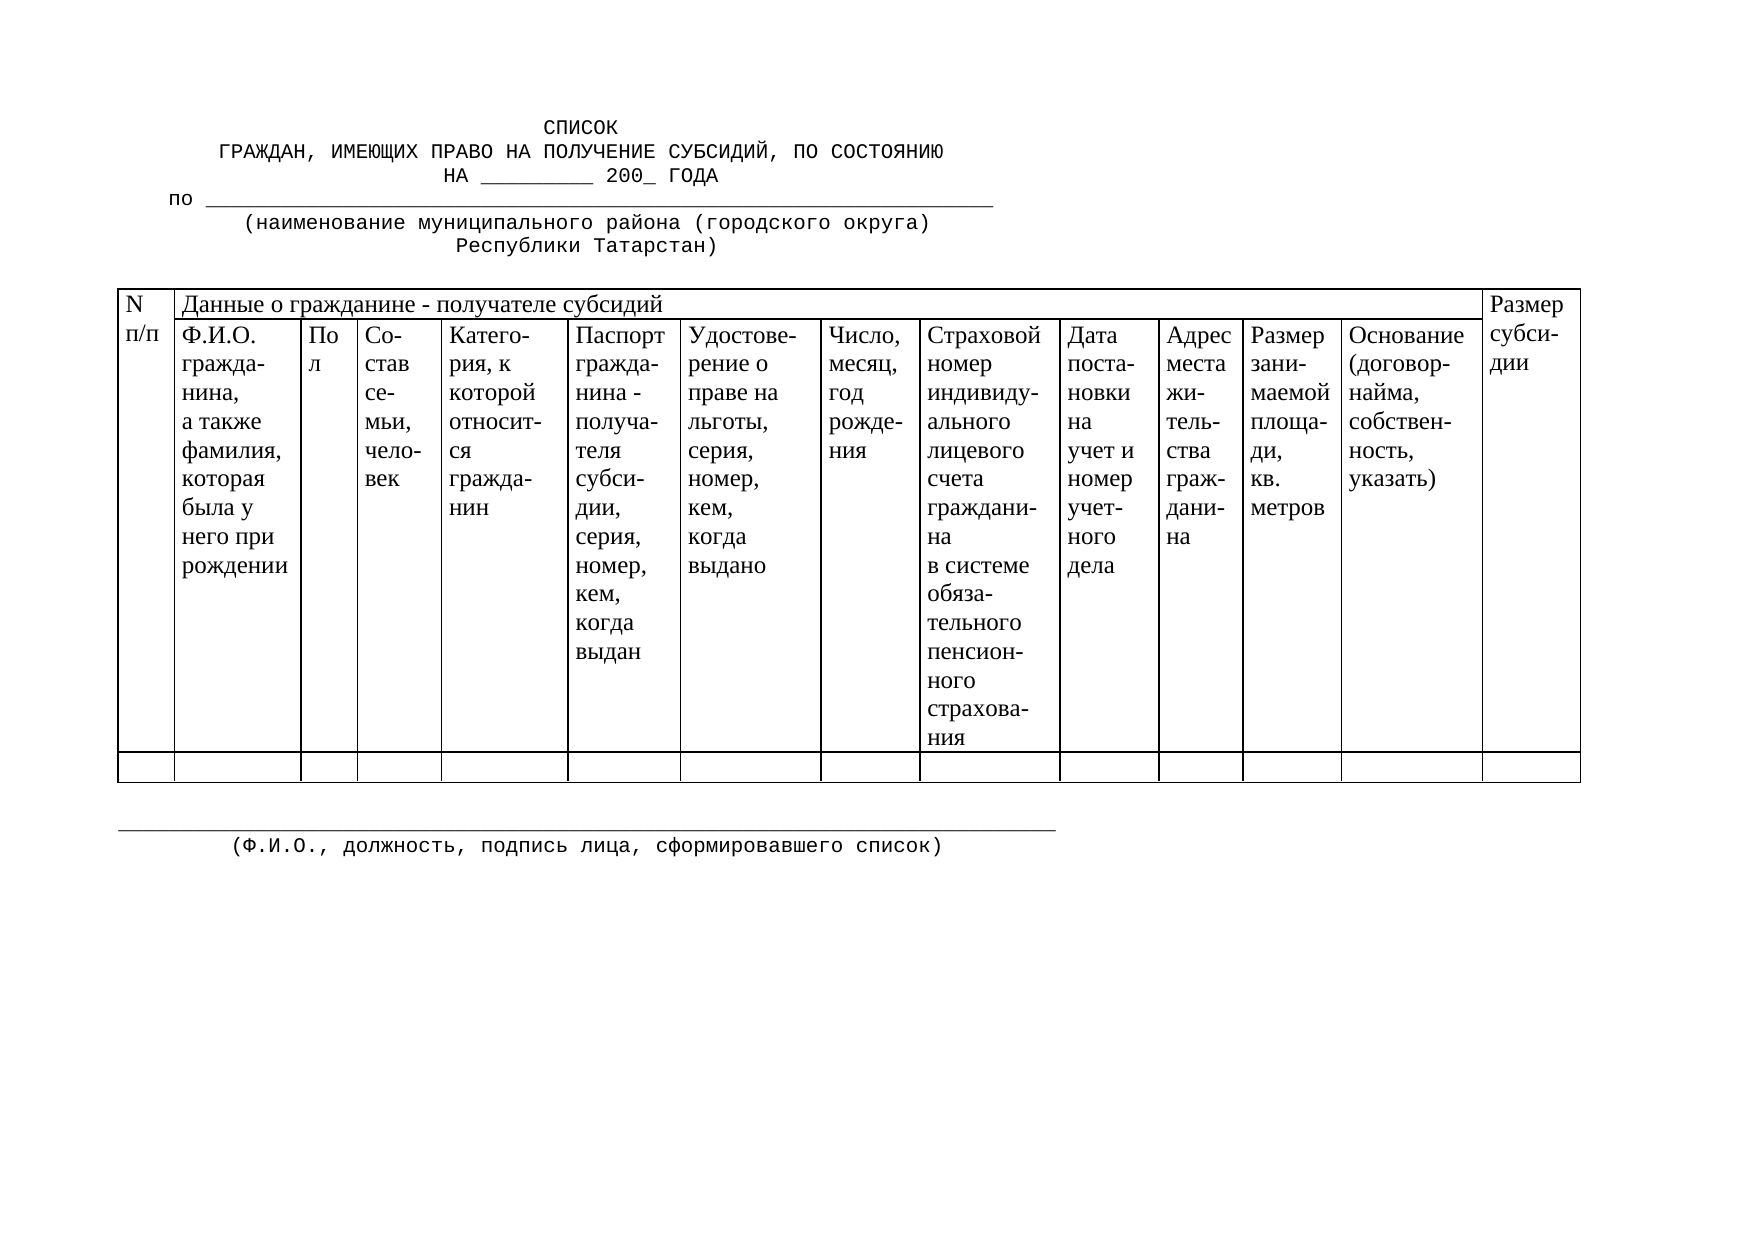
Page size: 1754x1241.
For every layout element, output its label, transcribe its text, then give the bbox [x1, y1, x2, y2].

table_cell [119, 753, 174, 781]
table_cell [681, 753, 820, 781]
table_cell Катего- рия, к которой относит- ся гражда- нин [442, 320, 567, 751]
text НА _________ 200_ ГОДА [118, 164, 1636, 188]
table_header Размер субси- дии [1483, 290, 1580, 751]
table_header Данные о гражданине - получателе субсидий [175, 290, 1482, 318]
table_cell Пол [302, 320, 357, 751]
text ___________________________________________________________________________ [118, 812, 1636, 835]
table_cell Страховой номер индивиду- ального лицевого счета граждани- на в системе обяза- тельного пенсион- ного страхова- ния [921, 320, 1059, 751]
table_cell Основание (договор- найма, собствен- ность, указать) [1342, 320, 1482, 751]
table_cell [302, 753, 357, 781]
table_cell Дата поста- новки на учет и номер учет- ного дела [1061, 320, 1158, 751]
table_cell Размер зани- маемой площа- ди, кв. метров [1244, 320, 1341, 751]
table_header N п/п [119, 290, 174, 751]
table_cell Число, месяц, год рожде- ния [822, 320, 919, 751]
table_cell [1244, 753, 1341, 781]
table_cell Адрес места жи- тель- ства граж- дани- на [1160, 320, 1242, 751]
table_cell Паспорт гражда- нина - получа- теля субси- дии, серия, номер, кем, когда выдан [569, 320, 680, 751]
table_cell [358, 753, 441, 781]
table_cell [1342, 753, 1482, 781]
table_cell Удостове- рение о праве на льготы, серия, номер, кем, когда выдано [681, 320, 820, 751]
table_cell [822, 753, 919, 781]
text СПИСОК [118, 117, 1636, 141]
table_cell [921, 753, 1059, 781]
table_cell [1483, 753, 1580, 781]
table_cell [175, 753, 300, 781]
text (Ф.И.О., должность, подпись лица, сформировавшего список) [118, 835, 1636, 859]
text по _______________________________________________________________ [118, 188, 1636, 212]
table_cell [442, 753, 567, 781]
text ГРАЖДАН, ИМЕЮЩИХ ПРАВО НА ПОЛУЧЕНИЕ СУБСИДИЙ, ПО СОСТОЯНИЮ [118, 141, 1636, 164]
table_cell [1061, 753, 1158, 781]
text (наименование муниципального района (городского округа) [118, 212, 1636, 236]
table_cell [1160, 753, 1242, 781]
text Республики Татарстан) [118, 236, 1636, 259]
table_cell Ф.И.О. гражда- нина, а также фамилия, которая была у него при рождении [175, 320, 300, 751]
table_cell [569, 753, 680, 781]
table_cell Со- став се- мьи, чело- век [358, 320, 441, 751]
